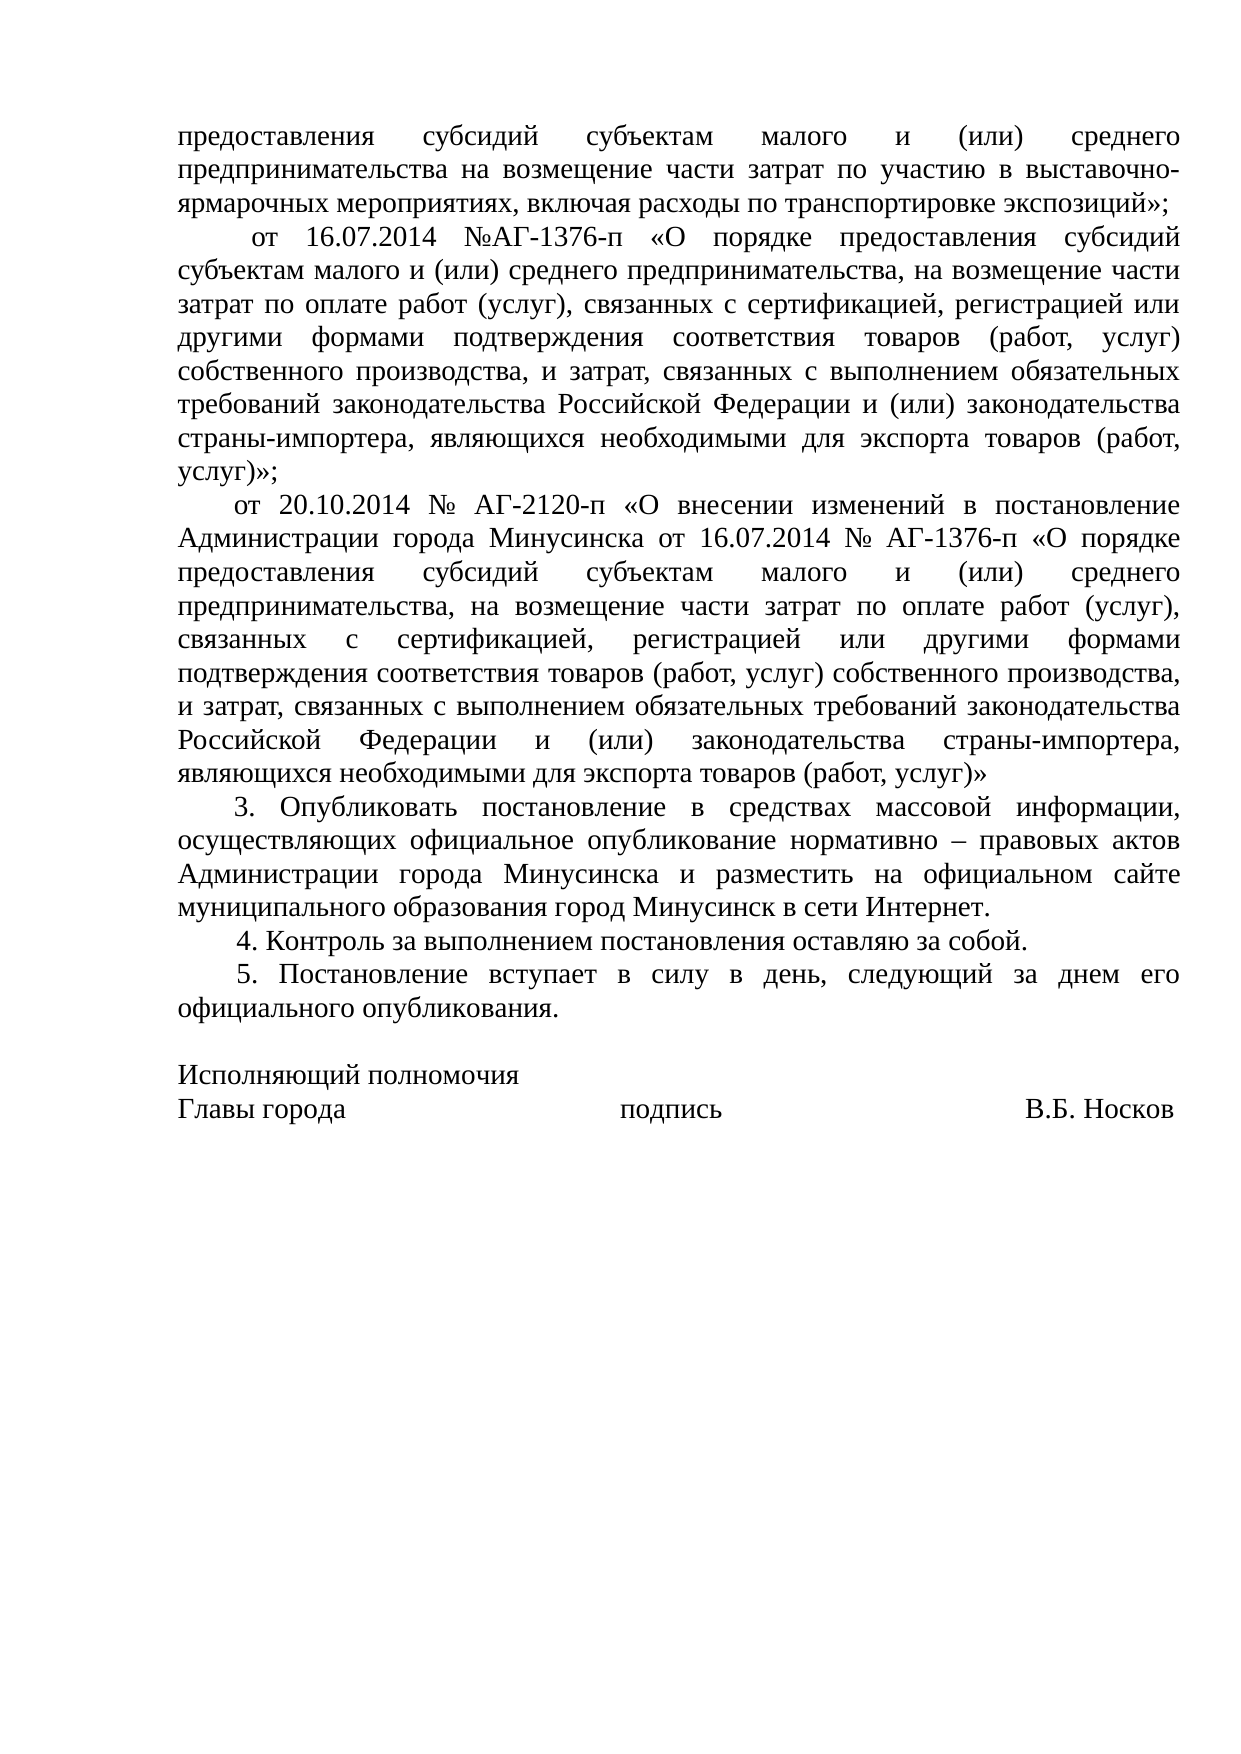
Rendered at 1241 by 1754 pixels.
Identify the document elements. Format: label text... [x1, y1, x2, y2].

text от 20.10.2014 № АГ-2120-п «О внесении изменений в постановление Администрации города Минусинска от 16.07.2014 № АГ-1376-п «О порядке предоставления субсидий субъектам малого и (или) среднего предпринимательства, на возмещение части затрат по оплате работ (услуг), связанных с сертификацией, регистрацией или другими формами подтверждения соответствия товаров (работ, услуг) собственного производства, и затрат, связанных с выполнением обязательных требований законодательства Российской Федерации и (или) законодательства страны-импортера, являющихся необходимыми для экспорта товаров (работ, услуг)» [177, 487, 1181, 789]
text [177, 118, 1181, 219]
text 3. Опубликовать постановление в средствах массовой информации, осуществляющих официальное опубликование нормативно – правовых актов Администрации города Минусинска и разместить на официальном сайте муниципального образования город Минусинск в сети Интернет. [177, 789, 1181, 923]
text 5. Постановление вступает в силу в день, следующий за днем его официального опубликования. [177, 957, 1181, 1024]
text от 16.07.2014 №АГ-1376-п «О порядке предоставления субсидий субъектам малого и (или) среднего предпринимательства, на возмещение части затрат по оплате работ (услуг), связанных с сертификацией, регистрацией или другими формами подтверждения соответствия товаров (работ, услуг) собственного производства, и затрат, связанных с выполнением обязательных требований законодательства Российской Федерации и (или) законодательства страны-импортера, являющихся необходимыми для экспорта товаров (работ, услуг)»; [177, 219, 1181, 487]
text 4. Контроль за выполнением постановления оставляю за собой. [177, 923, 1181, 957]
text Исполняющий полномочия [177, 1057, 1181, 1091]
text Главы города подпись В.Б. Носков [177, 1091, 1181, 1124]
